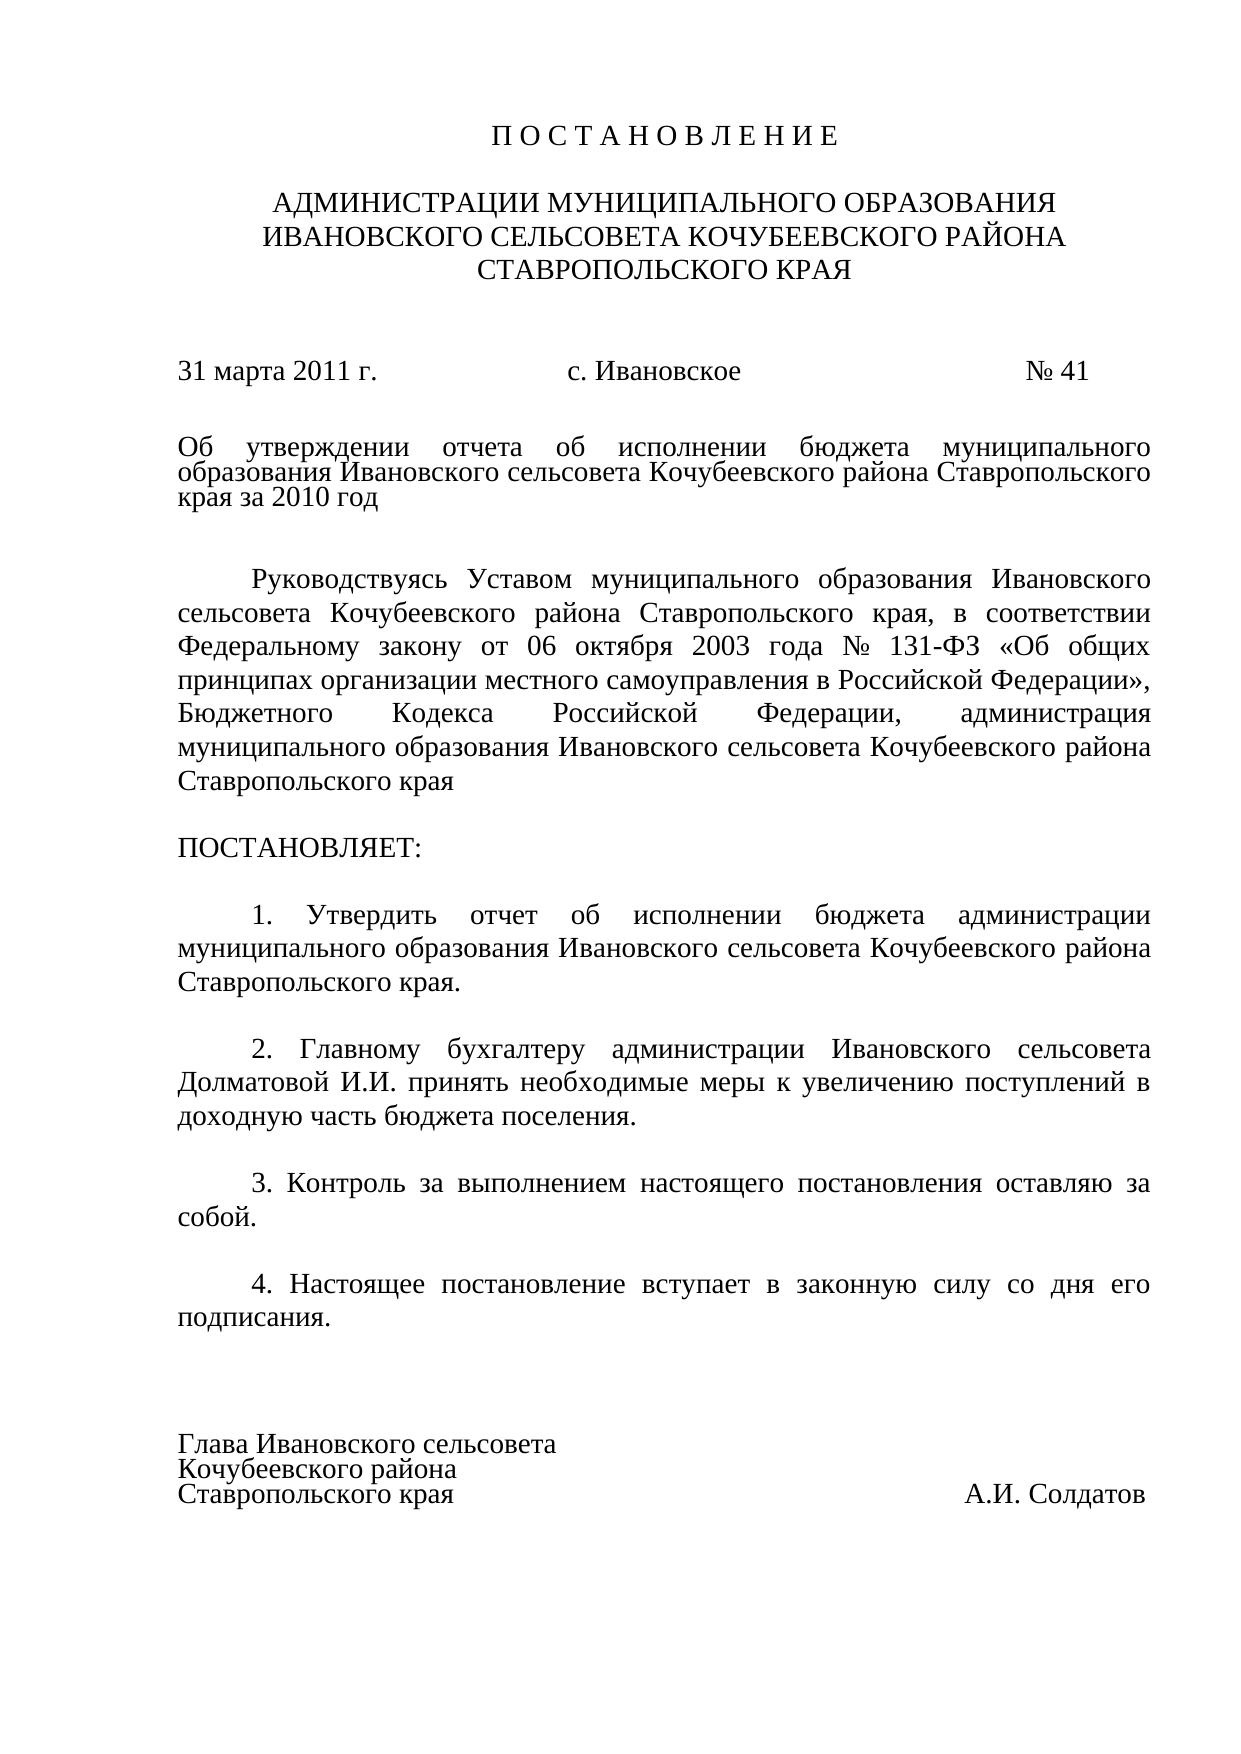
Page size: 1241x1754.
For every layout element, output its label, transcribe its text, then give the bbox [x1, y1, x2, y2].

text 2. Главному бухгалтеру администрации Ивановского сельсовета Долматовой И.И. принять необходимые меры к увеличению поступлений в доходную часть бюджета поселения. [177, 1031, 1152, 1132]
text Руководствуясь Уставом муниципального образования Ивановского сельсовета Кочубеевского района Ставропольского края, в соответствии Федеральному закону от 06 октября 2003 года № 131-ФЗ «Об общих принципах организации местного самоуправления в Российской Федерации», Бюджетного Кодекса Российской Федерации, администрация муниципального образования Ивановского сельсовета Кочубеевского района Ставропольского края [177, 561, 1152, 796]
text Кочубеевского района [177, 1458, 1152, 1483]
text 1. Утвердить отчет об исполнении бюджета администрации муниципального образования Ивановского сельсовета Кочубеевского района Ставропольского края. [177, 897, 1152, 997]
text П О С Т А Н О В Л Е Н И Е [177, 118, 1152, 152]
text Об утверждении отчета об исполнении бюджета муниципального образования Ивановского сельсовета Кочубеевского района Ставропольского края за 2010 год [177, 436, 1152, 511]
text АДМИНИСТРАЦИИ МУНИЦИПАЛЬНОГО ОБРАЗОВАНИЯ ИВАНОВСКОГО СЕЛЬСОВЕТА КОЧУБЕЕВСКОГО РАЙОНА СТАВРОПОЛЬСКОГО КРАЯ [177, 185, 1152, 286]
text Глава Ивановского сельсовета [177, 1433, 1152, 1458]
text 4. Настоящее постановление вступает в законную силу со дня его подписания. [177, 1266, 1152, 1333]
text 31 марта 2011 г. с. Ивановское № 41 [177, 353, 1152, 386]
text 3. Контроль за выполнением настоящего постановления оставляю за собой. [177, 1165, 1152, 1232]
text Ставропольского края А.И. Солдатов [177, 1483, 1152, 1508]
text ПОСТАНОВЛЯЕТ: [177, 830, 1152, 863]
